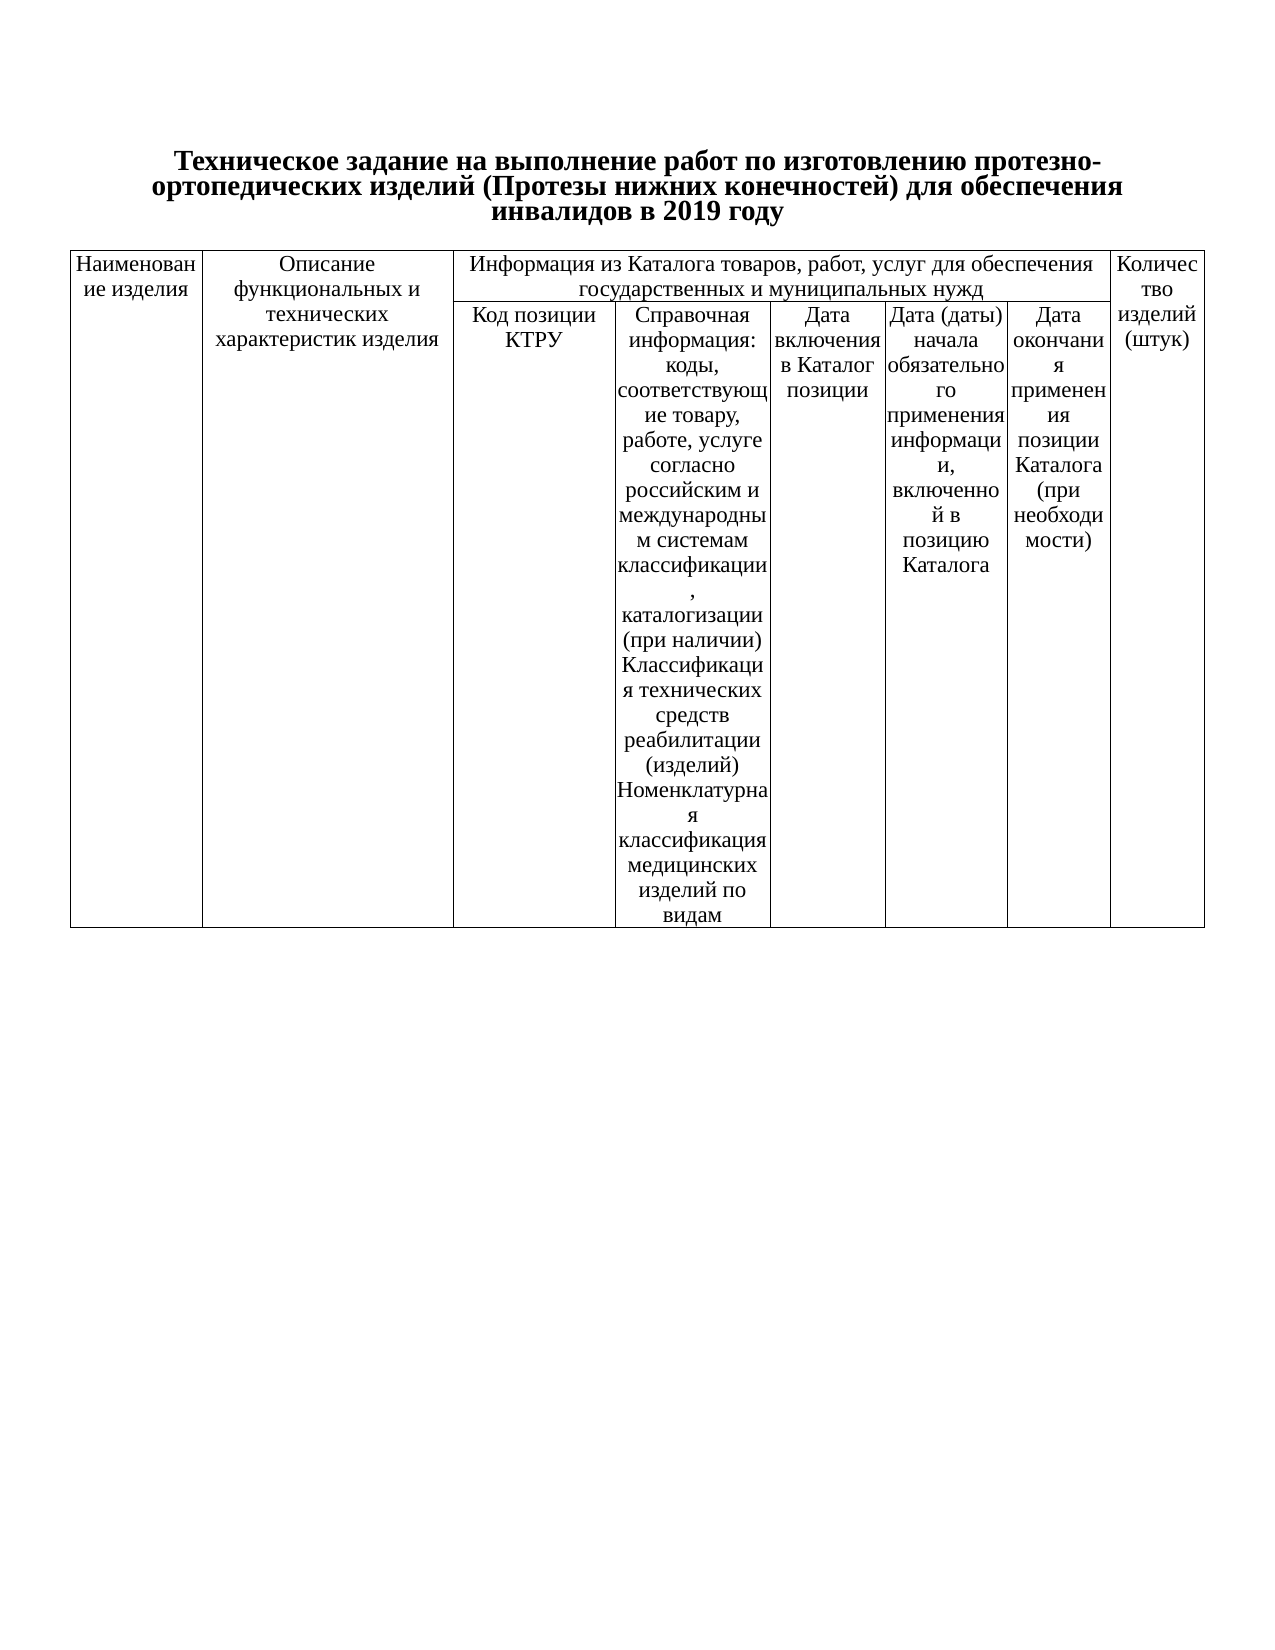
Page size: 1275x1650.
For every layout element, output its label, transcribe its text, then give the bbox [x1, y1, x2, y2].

table_header Количество изделий (штук) [1111, 251, 1204, 927]
table_cell Код позиции КТРУ [454, 302, 615, 927]
table_header Наименование изделия [71, 251, 202, 927]
table_cell Справочная информация: коды, соответствующие товару, работе, услуге согласно российским и международным системам классификации, каталогизации (при наличии) Классификация технических средств реабилитации (изделий) Номенклатурная классификация медицинских изделий по видам [616, 302, 770, 927]
table_cell Дата включения в Каталог позиции [771, 302, 885, 927]
table_header Информация из Каталога товаров, работ, услуг для обеспечения государственных и муниципальных нужд [454, 251, 1110, 301]
table_header Описание функциональных и технических характеристик изделия [203, 251, 453, 927]
table_cell Дата (даты) начала обязательного применения информации, включенной в позицию Каталога [886, 302, 1007, 927]
table_cell Дата окончания применения позиции Каталога (при необходимости) [1008, 302, 1110, 927]
text Техническое задание на выполнение работ по изготовлению протезно-ортопедических изделий (Протезы нижних конечностей) для обеспечения инвалидов в 2019 году [150, 150, 1125, 225]
